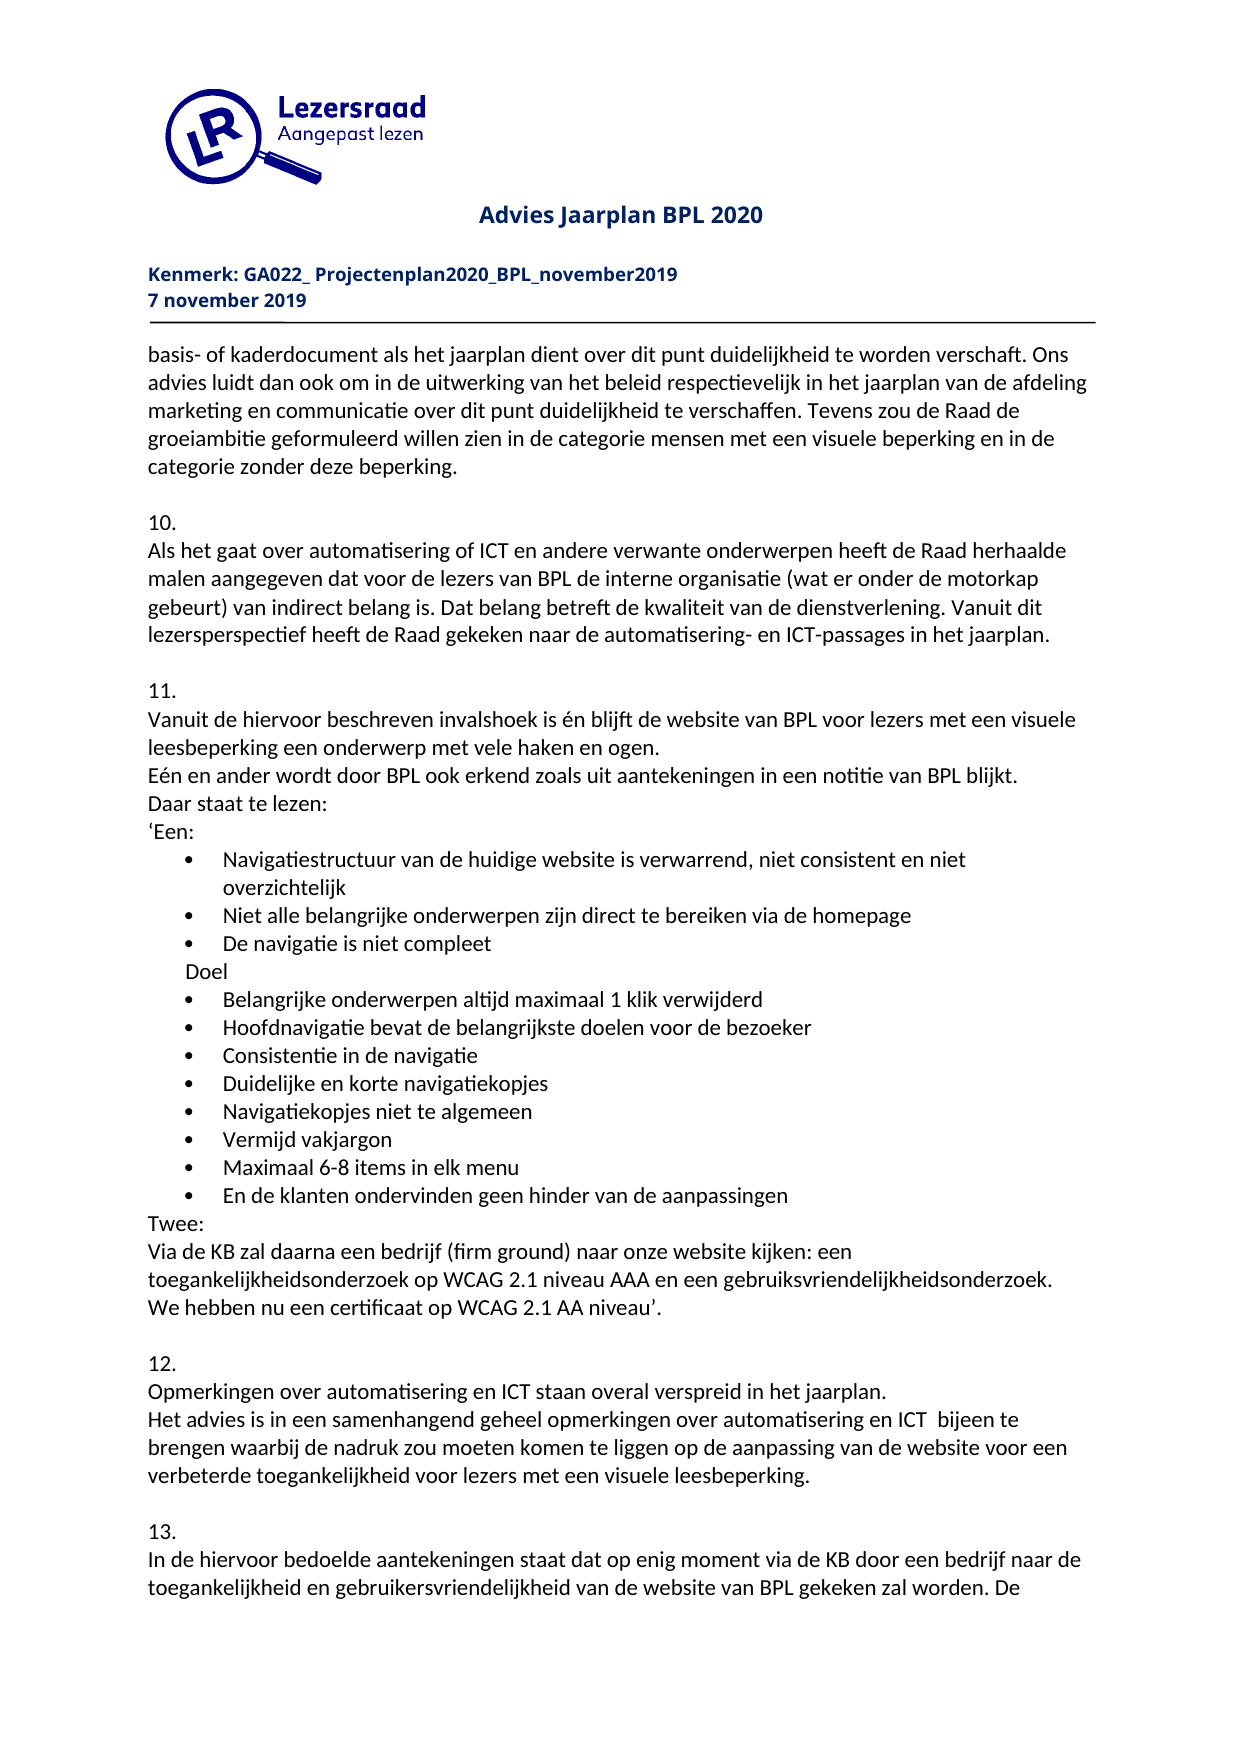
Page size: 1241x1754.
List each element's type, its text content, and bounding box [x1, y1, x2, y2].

text Eén en ander wordt door BPL ook erkend zoals uit aantekeningen in een notitie van BPL blijkt. [148, 761, 1093, 789]
text Daar staat te lezen: [148, 789, 1093, 817]
text Via de KB zal daarna een bedrijf (firm ground) naar onze website kijken: een toegankelijkheidsonderzoek op WCAG 2.1 niveau AAA en een gebruiksvriendelijkheidsonderzoek. [148, 1237, 1093, 1293]
text 10. [148, 508, 1093, 537]
list Belangrijke onderwerpen altijd maximaal 1 klik verwijderd [185, 985, 1093, 1013]
text ‘Een: [148, 817, 1093, 845]
list Hoofdnavigatie bevat de belangrijkste doelen voor de bezoeker [185, 1013, 1093, 1041]
text Opmerkingen over automatisering en ICT staan overal verspreid in het jaarplan. [148, 1377, 1093, 1405]
list Niet alle belangrijke onderwerpen zijn direct te bereiken via de homepage [185, 901, 1093, 929]
text 11. [148, 677, 1093, 705]
list De navigatie is niet compleet [185, 929, 1093, 957]
list Navigatiekopjes niet te algemeen [185, 1097, 1093, 1125]
text 13. [148, 1517, 1093, 1545]
list Navigatiestructuur van de huidige website is verwarrend, niet consistent en niet overzichtelijk [185, 845, 1093, 901]
list En de klanten ondervinden geen hinder van de aanpassingen [185, 1181, 1093, 1209]
list Vermijd vakjargon [185, 1125, 1093, 1153]
list Duidelijke en korte navigatiekopjes [185, 1069, 1093, 1097]
text Doel [148, 957, 1093, 985]
text 12. [148, 1349, 1093, 1377]
text Vanuit de hiervoor beschreven invalshoek is én blijft de website van BPL voor lezers met een visuele leesbeperking een onderwerp met vele haken en ogen. [148, 705, 1093, 761]
text We hebben nu een certificaat op WCAG 2.1 AA niveau’. [148, 1293, 1093, 1321]
text Twee: [148, 1209, 1093, 1237]
picture [147, 73, 444, 199]
text Als het gaat over automatisering of ICT en andere verwante onderwerpen heeft de Raad herhaalde malen aangegeven dat voor de lezers van BPL de interne organisatie (wat er onder de motorkap gebeurt) van indirect belang is. Dat belang betreft de kwaliteit van de dienstverlening. Vanuit dit lezersperspectief heeft de Raad gekeken naar de automatisering- en ICT-passages in het jaarplan. [148, 537, 1093, 649]
list Consistentie in de navigatie [185, 1041, 1093, 1069]
list Maximaal 6-8 items in elk menu [185, 1153, 1093, 1181]
text Het advies is in een samenhangend geheel opmerkingen over automatisering en ICT bijeen te brengen waarbij de nadruk zou moeten komen te liggen op de aanpassing van de website voor een verbeterde toegankelijkheid voor lezers met een visuele leesbeperking. [148, 1405, 1093, 1489]
